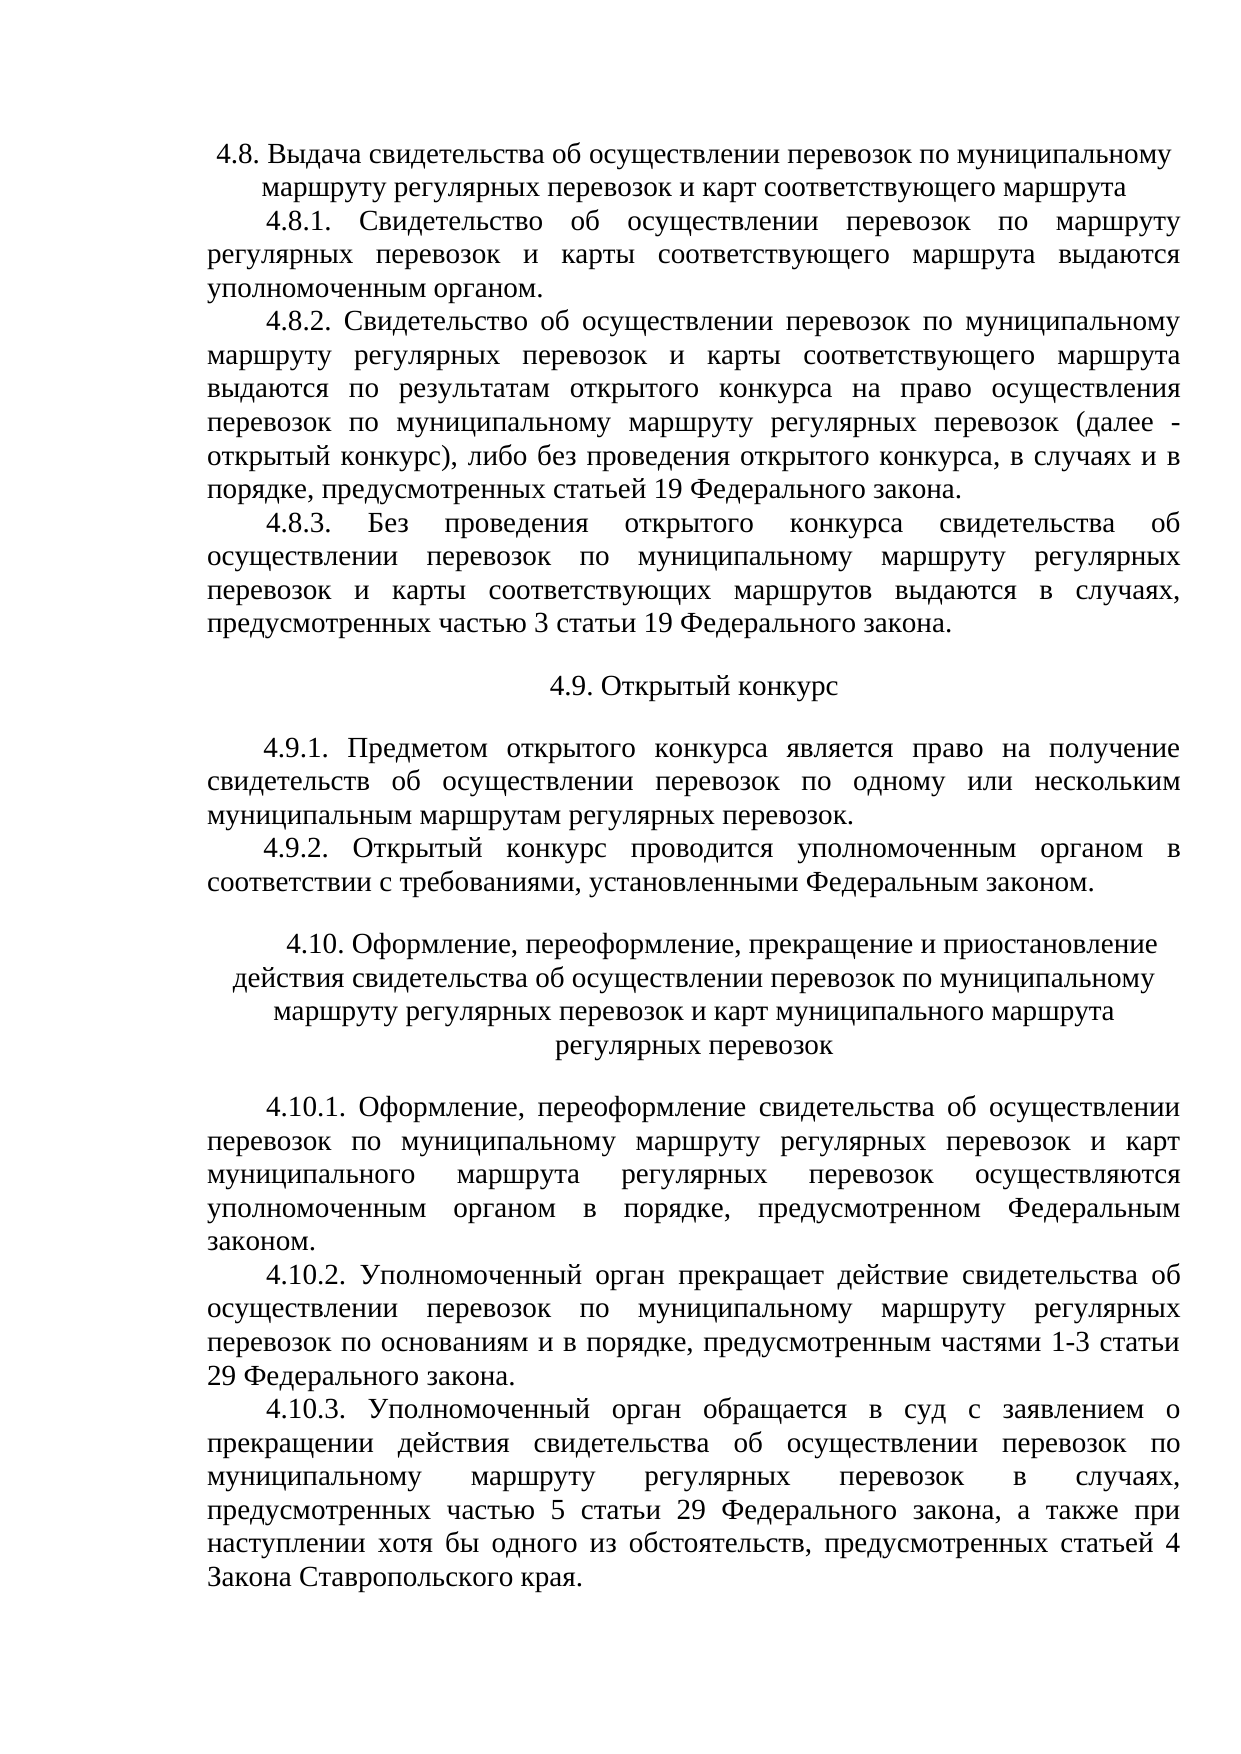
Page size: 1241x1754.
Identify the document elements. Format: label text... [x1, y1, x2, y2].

text 4.10.3. Уполномоченный орган обращается в суд с заявлением о прекращении действия свидетельства об осуществлении перевозок по муниципальному маршруту регулярных перевозок в случаях, предусмотренных частью 5 статьи 29 Федерального закона, а также при наступлении хотя бы одного из обстоятельств, предусмотренных статьей 4 Закона Ставропольского края. [207, 1391, 1181, 1592]
text 4.9.1. Предметом открытого конкурса является право на получение свидетельств об осуществлении перевозок по одному или нескольким муниципальным маршрутам регулярных перевозок. [207, 730, 1181, 831]
text 4.8. Выдача свидетельства об осуществлении перевозок по муниципальному маршруту регулярных перевозок и карт соответствующего маршрута [207, 136, 1181, 203]
text 4.10.2. Уполномоченный орган прекращает действие свидетельства об осуществлении перевозок по муниципальному маршруту регулярных перевозок по основаниям и в порядке, предусмотренным частями 1-3 статьи 29 Федерального закона. [207, 1257, 1181, 1391]
text 4.9.2. Открытый конкурс проводится уполномоченным органом в соответствии с требованиями, установленными Федеральным законом. [207, 831, 1181, 898]
text 4.8.1. Свидетельство об осуществлении перевозок по маршруту регулярных перевозок и карты соответствующего маршрута выдаются уполномоченным органом. [207, 203, 1181, 303]
text 4.9. Открытый конкурс [207, 668, 1181, 701]
text 4.10.1. Оформление, переоформление свидетельства об осуществлении перевозок по муниципальному маршруту регулярных перевозок и карт муниципального маршрута регулярных перевозок осуществляются уполномоченным органом в порядке, предусмотренном Федеральным законом. [207, 1089, 1181, 1257]
text 4.10. Оформление, переоформление, прекращение и приостановление действия свидетельства об осуществлении перевозок по муниципальному маршруту регулярных перевозок и карт муниципального маршрута регулярных перевозок [207, 926, 1181, 1061]
text 4.8.3. Без проведения открытого конкурса свидетельства об осуществлении перевозок по муниципальному маршруту регулярных перевозок и карты соответствующих маршрутов выдаются в случаях, предусмотренных частью 3 статьи 19 Федерального закона. [207, 505, 1181, 639]
text 4.8.2. Свидетельство об осуществлении перевозок по муниципальному маршруту регулярных перевозок и карты соответствующего маршрута выдаются по результатам открытого конкурса на право осуществления перевозок по муниципальному маршруту регулярных перевозок (далее - открытый конкурс), либо без проведения открытого конкурса, в случаях и в порядке, предусмотренных статьей 19 Федерального закона. [207, 303, 1181, 505]
